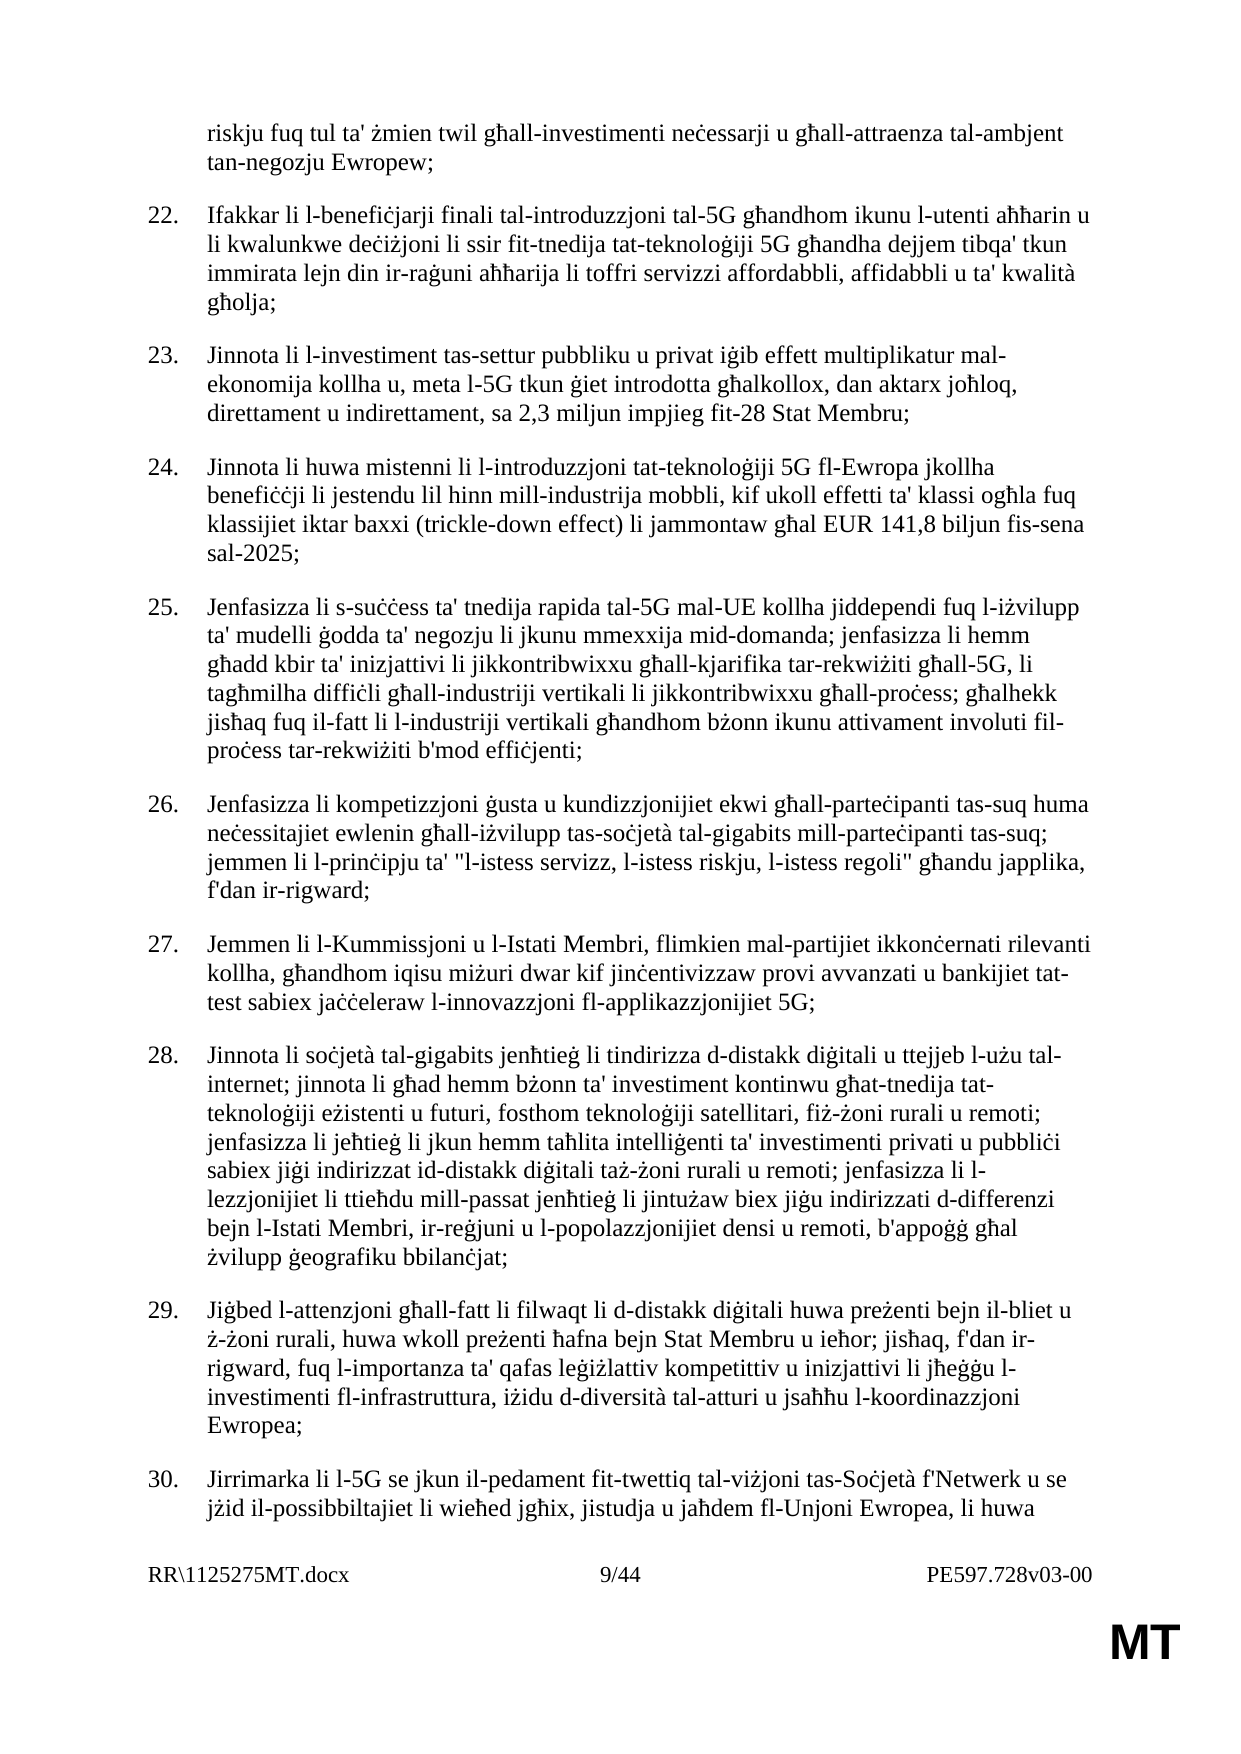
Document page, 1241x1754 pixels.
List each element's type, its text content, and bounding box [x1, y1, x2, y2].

text 22. Ifakkar li l-benefiċjarji finali tal-introduzzjoni tal-5G għandhom ikunu l-utenti aħħarin u li kwalunkwe deċiżjoni li ssir fit-tnedija tat-teknoloġiji 5G għandha dejjem tibqa' tkun immirata lejn din ir-raġuni aħħarija li toffri servizzi affordabbli, affidabbli u ta' kwalità għolja; [148, 201, 1092, 316]
text 27. Jemmen li l-Kummissjoni u l-Istati Membri, flimkien mal-partijiet ikkonċernati rilevanti kollha, għandhom iqisu miżuri dwar kif jinċentivizzaw provi avvanzati u bankijiet tat-test sabiex jaċċeleraw l-innovazzjoni fl-applikazzjonijiet 5G; [148, 929, 1092, 1016]
text 24. Jinnota li huwa mistenni li l-introduzzjoni tat-teknoloġiji 5G fl-Ewropa jkollha benefiċċji li jestendu lil hinn mill-industrija mobbli, kif ukoll effetti ta' klassi ogħla fuq klassijiet iktar baxxi (trickle-down effect) li jammontaw għal EUR 141,8 biljun fis-sena sal-2025; [148, 452, 1092, 567]
text 26. Jenfasizza li kompetizzjoni ġusta u kundizzjonijiet ekwi għall-parteċipanti tas-suq huma neċessitajiet ewlenin għall-iżvilupp tas-soċjetà tal-gigabits mill-parteċipanti tas-suq; jemmen li l-prinċipju ta' "l-istess servizz, l-istess riskju, l-istess regoli" għandu japplika, f'dan ir-rigward; [148, 789, 1092, 904]
text 25. Jenfasizza li s-suċċess ta' tnedija rapida tal-5G mal-UE kollha jiddependi fuq l-iżvilupp ta' mudelli ġodda ta' negozju li jkunu mmexxija mid-domanda; jenfasizza li hemm għadd kbir ta' inizjattivi li jikkontribwixxu għall-kjarifika tar-rekwiżiti għall-5G, li tagħmilha diffiċli għall-industriji vertikali li jikkontribwixxu għall-proċess; għalhekk jisħaq fuq il-fatt li l-industriji vertikali għandhom bżonn ikunu attivament involuti fil-proċess tar-rekwiżiti b'mod effiċjenti; [148, 592, 1092, 764]
text 23. Jinnota li l-investiment tas-settur pubbliku u privat iġib effett multiplikatur mal-ekonomija kollha u, meta l-5G tkun ġiet introdotta għalkollox, dan aktarx joħloq, direttament u indirettament, sa 2,3 miljun impjieg fit-28 Stat Membru; [148, 341, 1092, 427]
text 29. Jiġbed l-attenzjoni għall-fatt li filwaqt li d-distakk diġitali huwa preżenti bejn il-bliet u ż-żoni rurali, huwa wkoll preżenti ħafna bejn Stat Membru u ieħor; jisħaq, f'dan ir-rigward, fuq l-importanza ta' qafas leġiżlattiv kompetittiv u inizjattivi li jħeġġu l-investimenti fl-infrastruttura, iżidu d-diversità tal-atturi u jsaħħu l-koordinazzjoni Ewropea; [148, 1296, 1092, 1439]
text 28. Jinnota li soċjetà tal-gigabits jenħtieġ li tindirizza d-distakk diġitali u ttejjeb l-użu tal-internet; jinnota li għad hemm bżonn ta' investiment kontinwu għat-tnedija tat-teknoloġiji eżistenti u futuri, fosthom teknoloġiji satellitari, fiż-żoni rurali u remoti; jenfasizza li jeħtieġ li jkun hemm taħlita intelliġenti ta' investimenti privati u pubbliċi sabiex jiġi indirizzat id-distakk diġitali taż-żoni rurali u remoti; jenfasizza li l-lezzjonijiet li ttieħdu mill-passat jenħtieġ li jintużaw biex jiġu indirizzati d-differenzi bejn l-Istati Membri, ir-reġjuni u l-popolazzjonijiet densi u remoti, b'appoġġ għal żvilupp ġeografiku bbilanċjat; [148, 1041, 1092, 1271]
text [148, 1464, 1092, 1522]
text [148, 118, 1092, 176]
